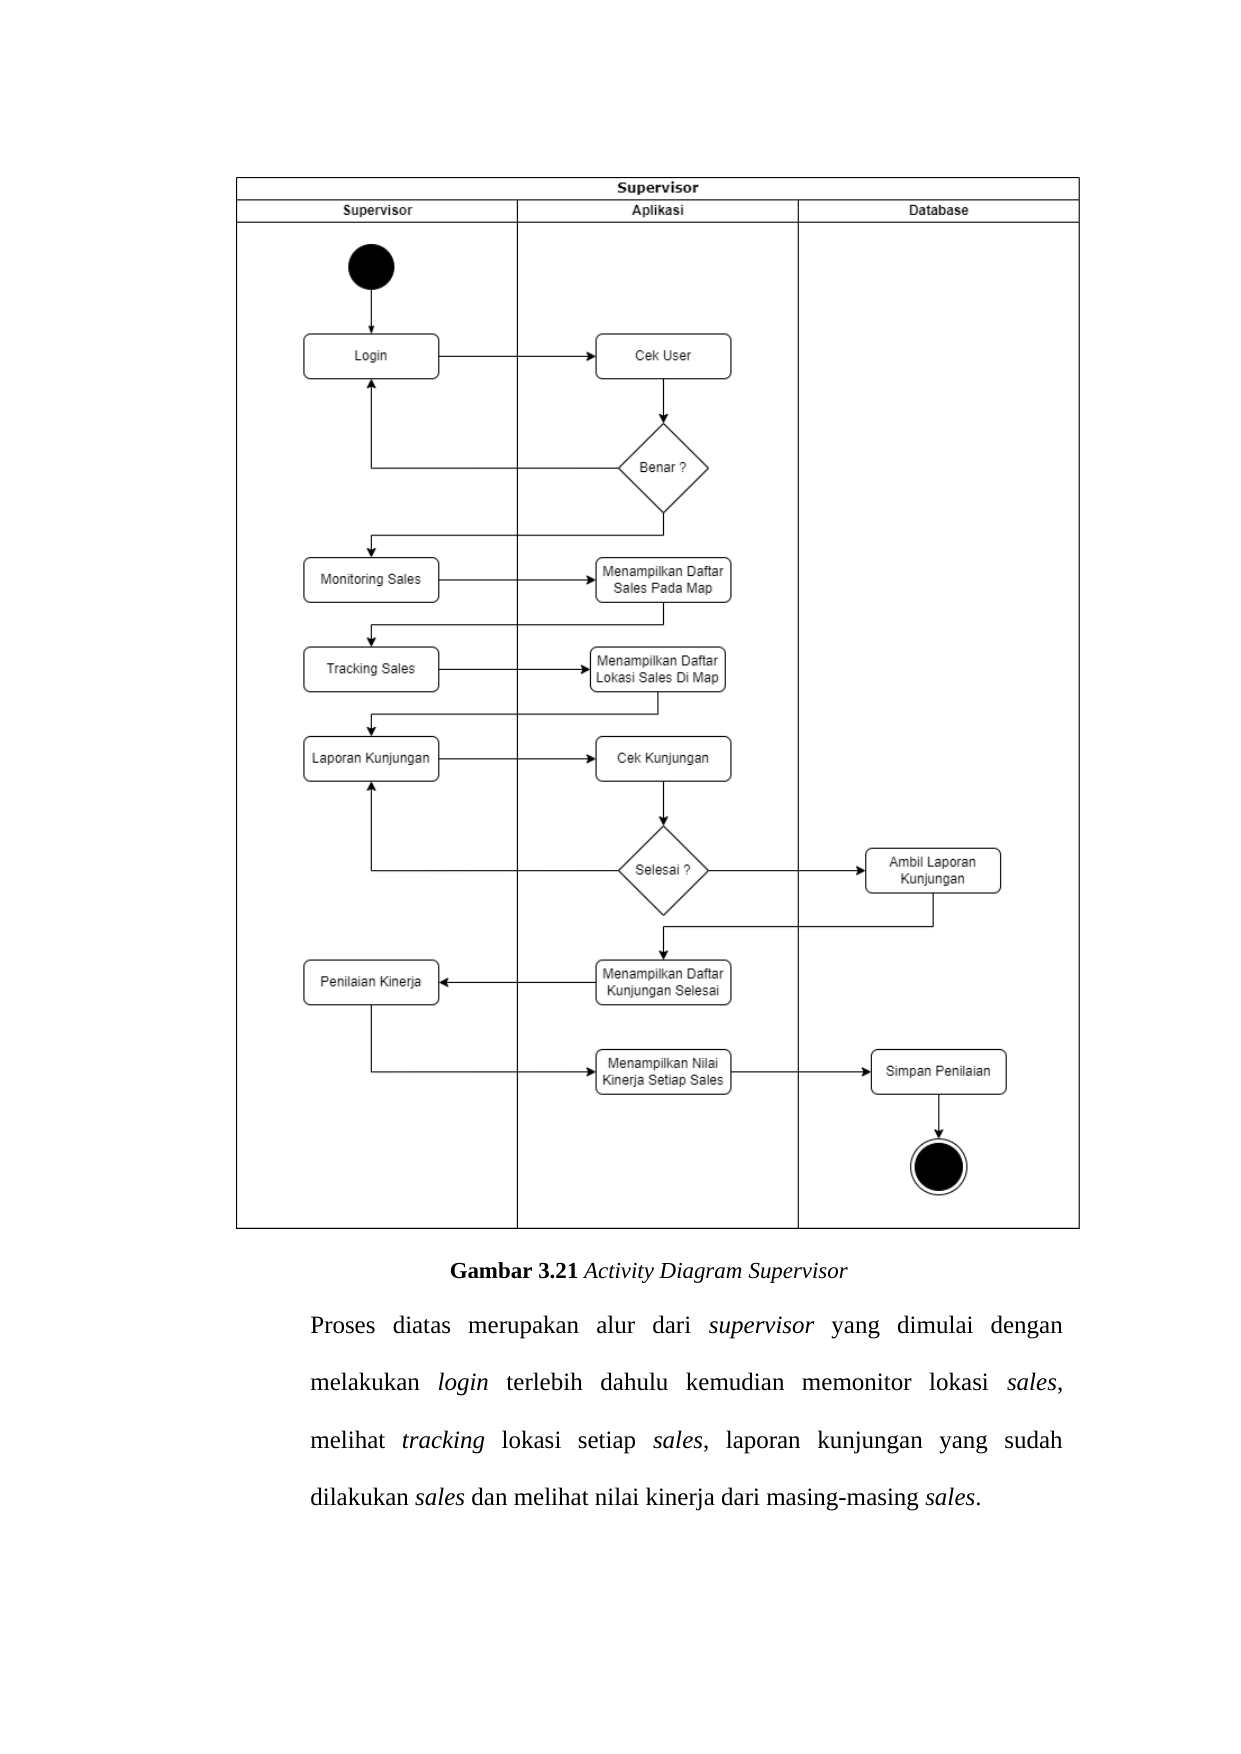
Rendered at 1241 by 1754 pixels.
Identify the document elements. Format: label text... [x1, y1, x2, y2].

text Proses diatas merupakan alur dari supervisor yang dimulai dengan melakukan login terlebih dahulu kemudian memonitor lokasi sales, melihat tracking lokasi setiap sales, laporan kunjungan yang sudah dilakukan sales dan melihat nilai kinerja dari masing-masing sales. [310, 1310, 1063, 1511]
text Gambar 3.21 Activity Diagram Supervisor [236, 1257, 1063, 1283]
picture [236, 177, 1081, 1229]
